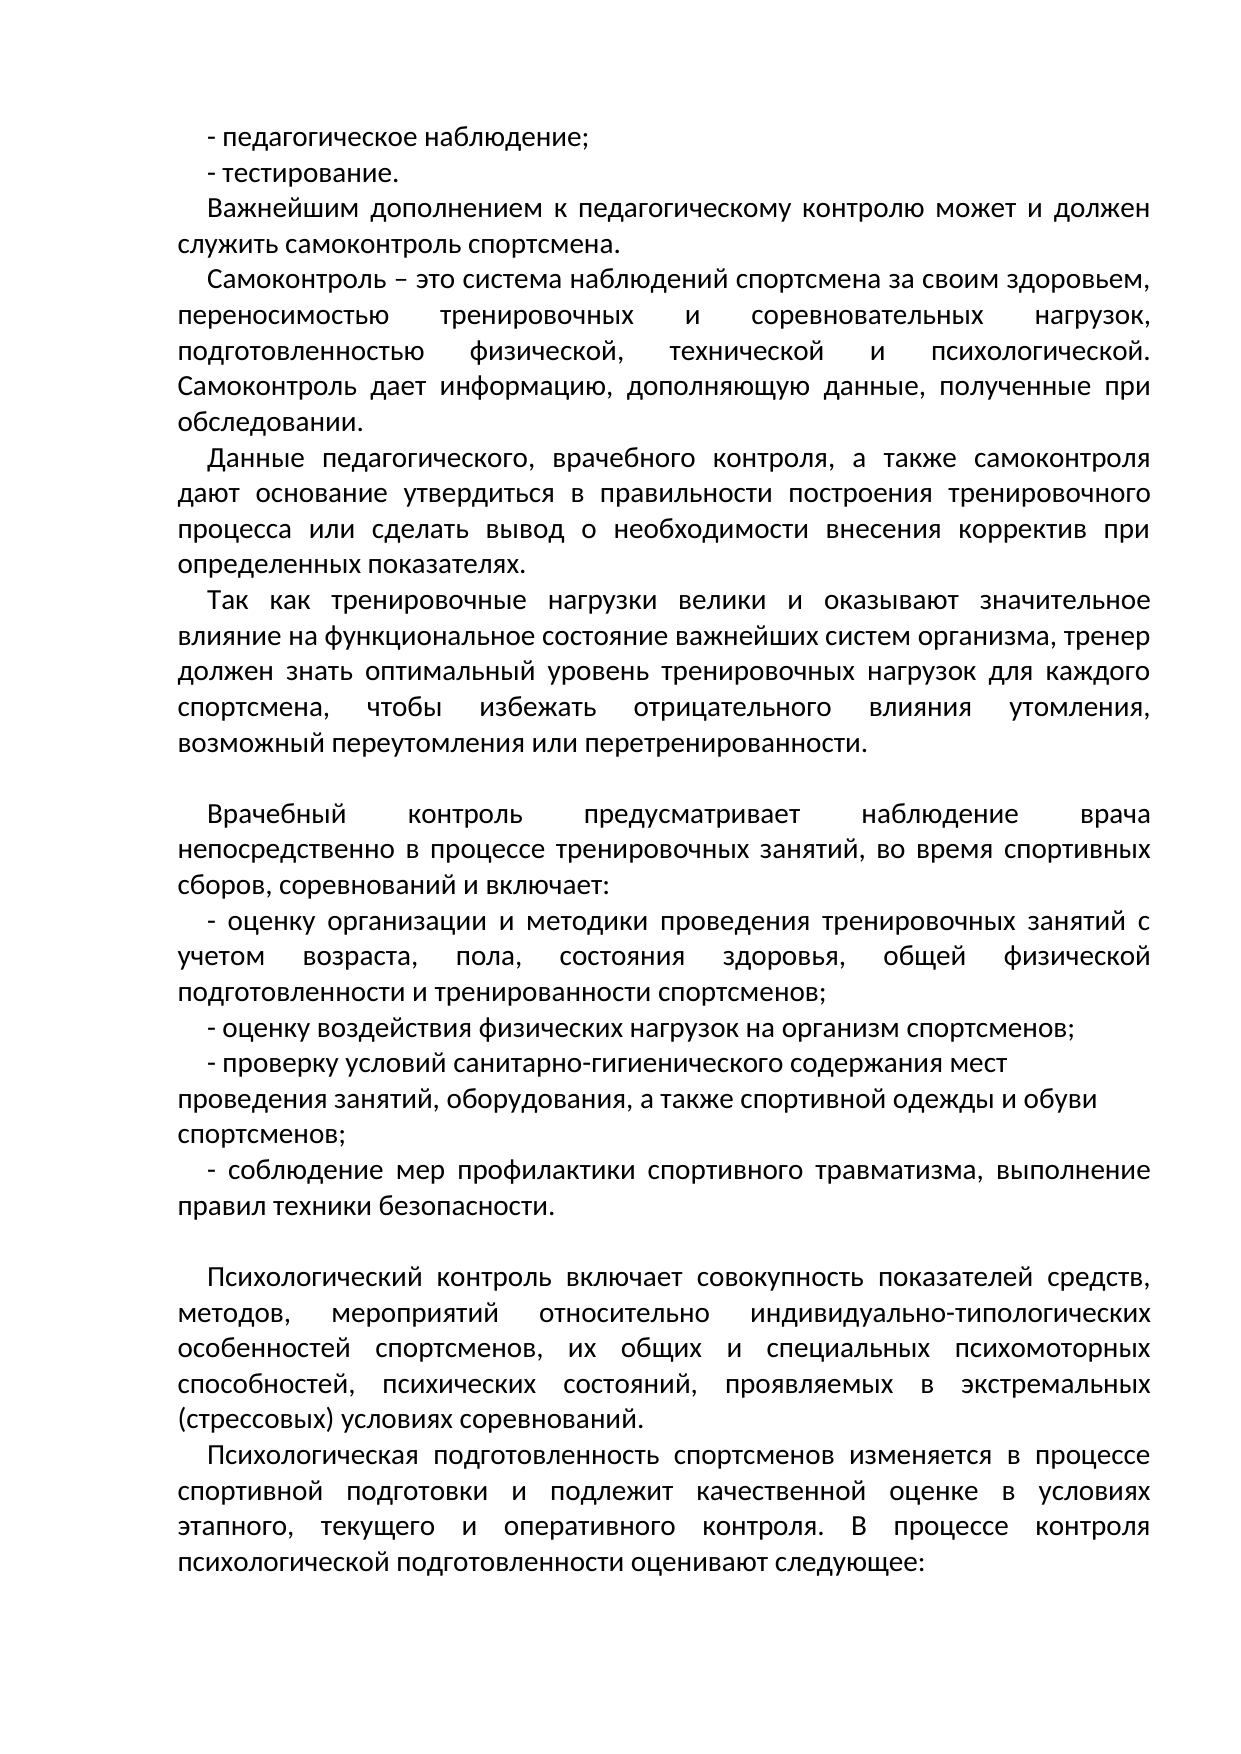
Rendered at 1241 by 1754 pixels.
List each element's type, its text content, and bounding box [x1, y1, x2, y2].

text Важнейшим дополнением к педагогическому контролю может и должен служить самоконтроль спортсмена. [177, 189, 1152, 261]
list Психологическая подготовленность спортсменов изменяется в процессе спортивной подготовки и подлежит качественной оценке в условиях этапного, текущего и оперативного контроля. В процессе контроля психологической подготовленности оценивают следующее: [177, 1436, 1152, 1579]
text Так как тренировочные нагрузки велики и оказывают значительное влияние на функциональное состояние важнейших систем организма, тренер должен знать оптимальный уровень тренировочных нагрузок для каждого спортсмена, чтобы избежать отрицательного влияния утомления, возможный переутомления или перетренированности. [177, 581, 1152, 759]
text Данные педагогического, врачебного контроля, а также самоконтроля дают основание утвердиться в правильности построения тренировочного процесса или сделать вывод о необходимости внесения корректив при определенных показателях. [177, 439, 1152, 581]
list Врачебный контроль предусматривает наблюдение врача непосредственно в процессе тренировочных занятий, во время спортивных сборов, соревнований и включает: [177, 795, 1152, 902]
text Самоконтроль – это система наблюдений спортсмена за своим здоровьем, переносимостью тренировочных и соревновательных нагрузок, подготовленностью физической, технической и психологической. Самоконтроль дает информацию, дополняющую данные, полученные при обследовании. [177, 261, 1152, 439]
list - оценку воздействия физических нагрузок на организм спортсменов; [177, 1009, 1152, 1044]
list - соблюдение мер профилактики спортивного травматизма, выполнение правил техники безопасности. [177, 1151, 1152, 1222]
list - проверку условий санитарно-гигиенического содержания мест проведения занятий, оборудования, а также спортивной одежды и обуви спортсменов; [177, 1044, 1152, 1151]
list - тестирование. [207, 154, 1152, 189]
list - оценку организации и методики проведения тренировочных занятий с учетом возраста, пола, состояния здоровья, общей физической подготовленности и тренированности спортсменов; [177, 902, 1152, 1009]
list - педагогическое наблюдение; [207, 118, 1152, 154]
list Психологический контроль включает совокупность показателей средств, методов, мероприятий относительно индивидуально-типологических особенностей спортсменов, их общих и специальных психомоторных способностей, психических состояний, проявляемых в экстремальных (стрессовых) условиях соревнований. [177, 1258, 1152, 1436]
